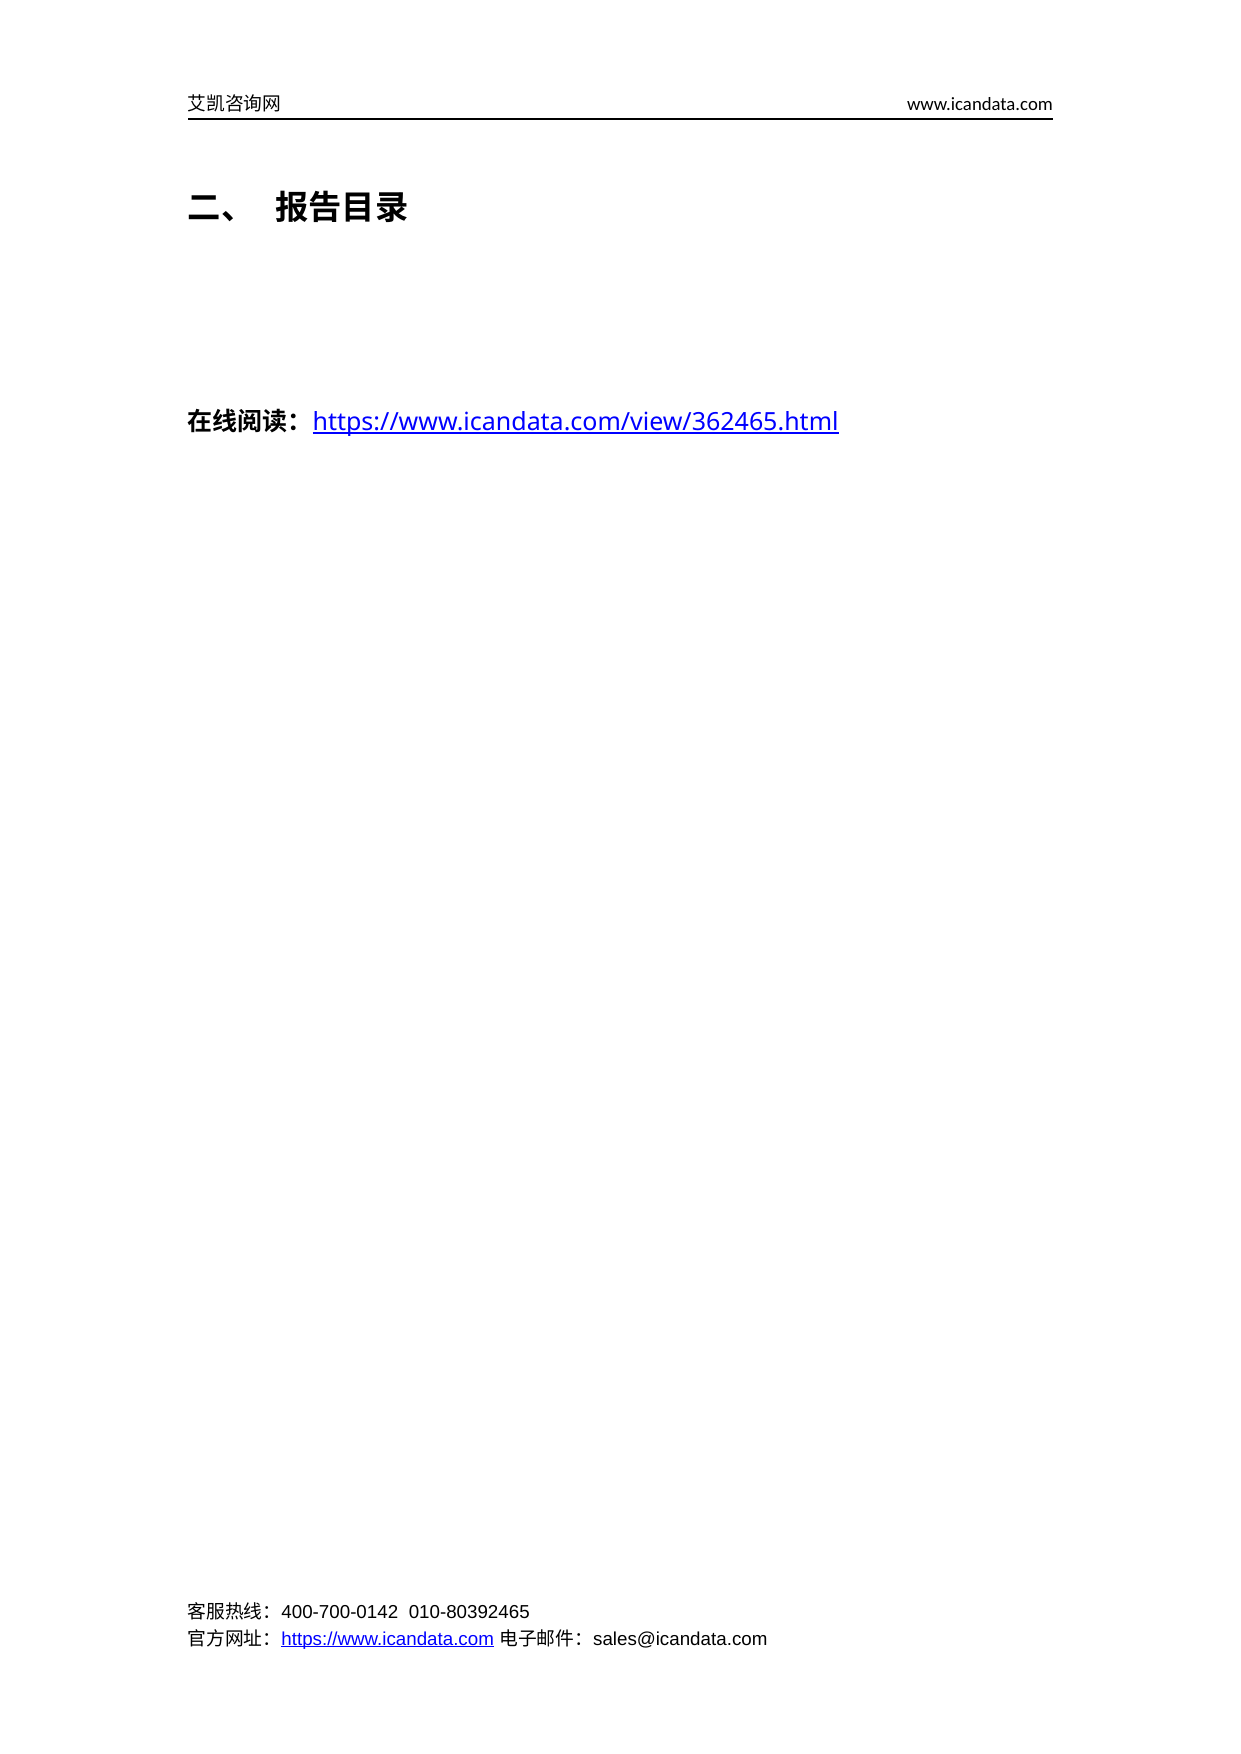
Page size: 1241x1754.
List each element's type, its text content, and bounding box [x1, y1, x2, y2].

text 在线阅读：https://www.icandata.com/view/362465.html [187, 387, 1053, 452]
subtitle 报告目录 [187, 172, 1053, 237]
